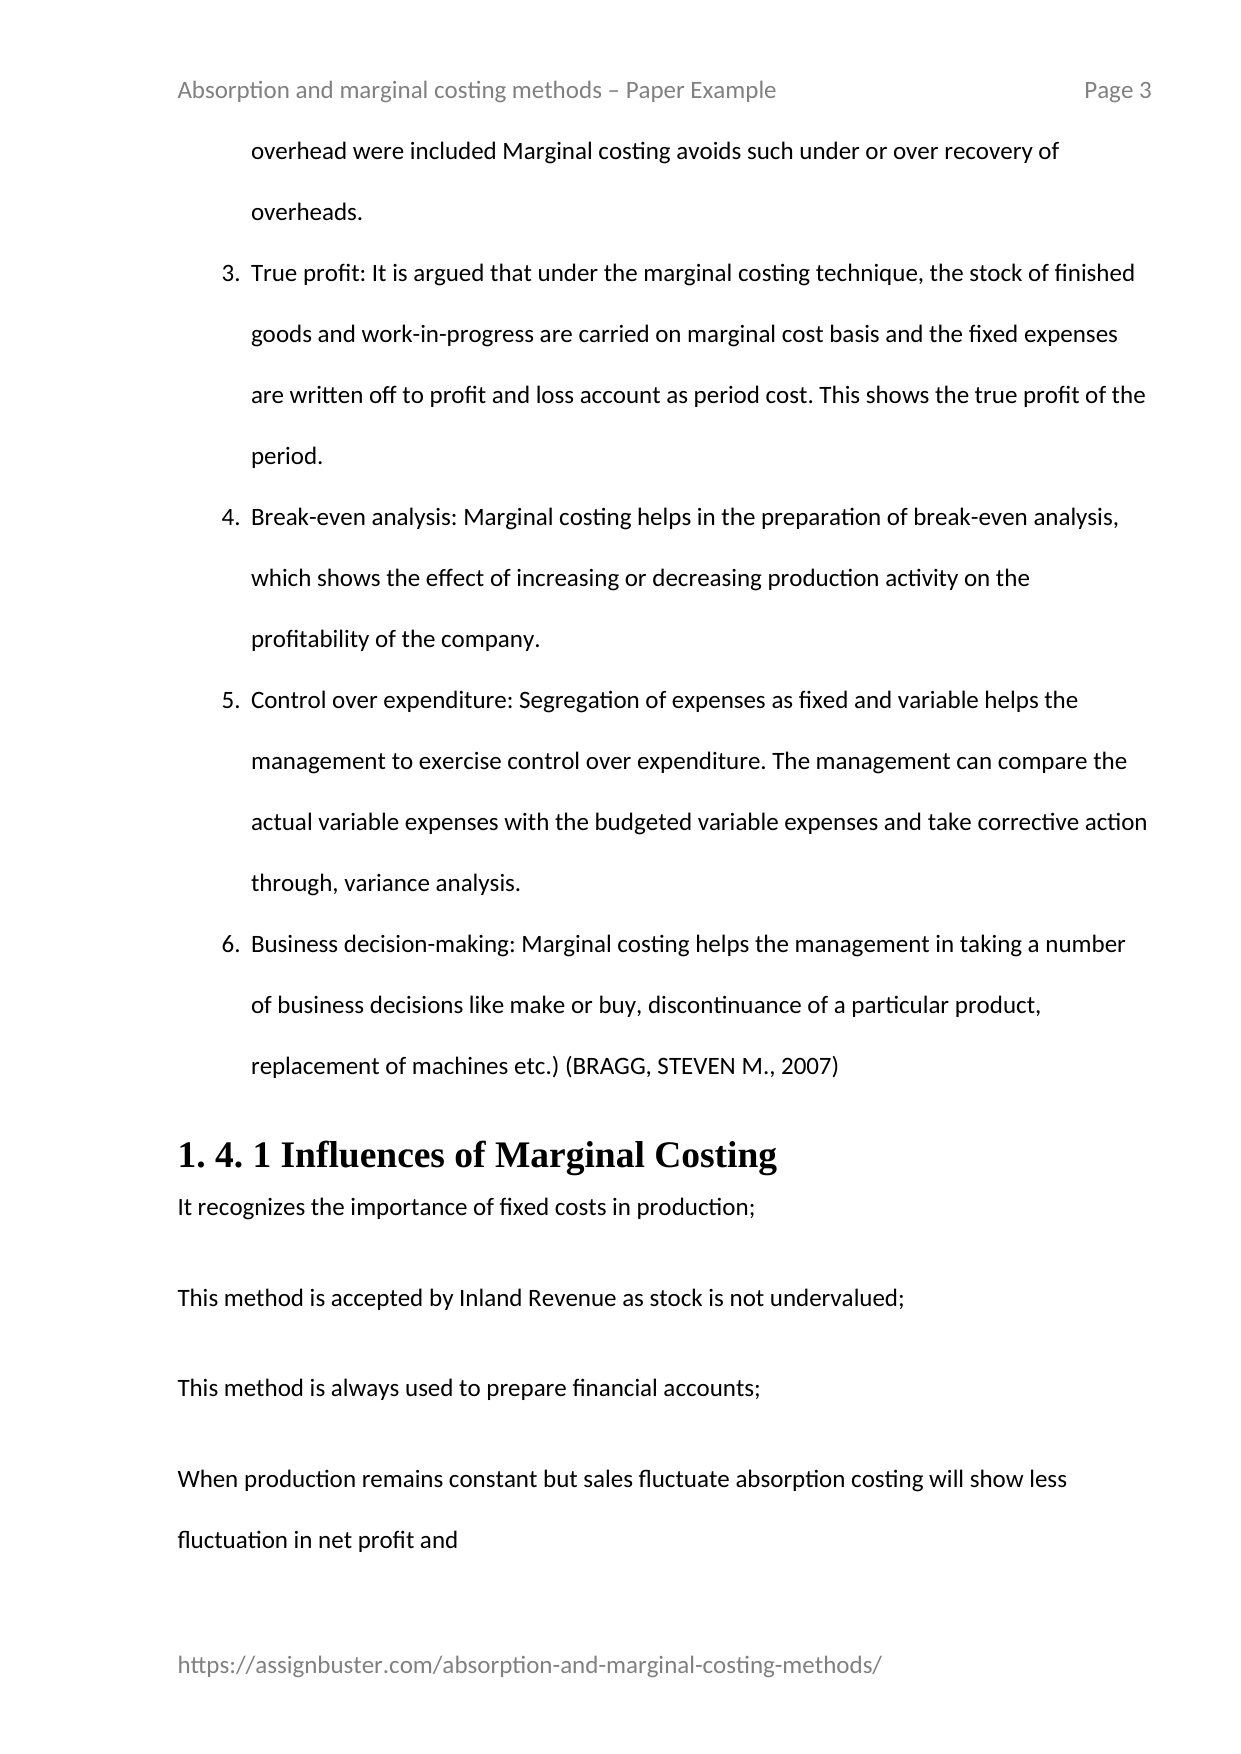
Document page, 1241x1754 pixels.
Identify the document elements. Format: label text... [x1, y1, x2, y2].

list Control over expenditure: Segregation of expenses as fixed and variable helps the management to exercise control over expenditure. The management can compare the actual variable expenses with the budgeted variable expenses and take corrective action through, variance analysis. [221, 684, 1152, 898]
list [221, 135, 1152, 226]
list Break-even analysis: Marginal costing helps in the preparation of break-even analysis, which shows the effect of increasing or decreasing production activity on the profitability of the company. [221, 501, 1152, 654]
list True profit: It is argued that under the marginal costing technique, the stock of finished goods and work-in-progress are carried on marginal cost basis and the fixed expenses are written off to profit and loss account as period cost. This shows the true profit of the period. [221, 257, 1152, 471]
text When production remains constant but sales fluctuate absorption costing will show less fluctuation in net profit and [177, 1463, 1152, 1554]
text This method is accepted by Inland Revenue as stock is not undervalued; [177, 1282, 1152, 1312]
text It recognizes the importance of fixed costs in production; [177, 1191, 1152, 1222]
list Business decision-making: Marginal costing helps the management in taking a number of business decisions like make or buy, discontinuance of a particular product, replacement of machines etc.) (BRAGG, STEVEN M., 2007) [221, 928, 1152, 1081]
text This method is always used to prepare financial accounts; [177, 1372, 1152, 1403]
subtitle 1. 4. 1 Influences of Marginal Costing [177, 1132, 1152, 1175]
